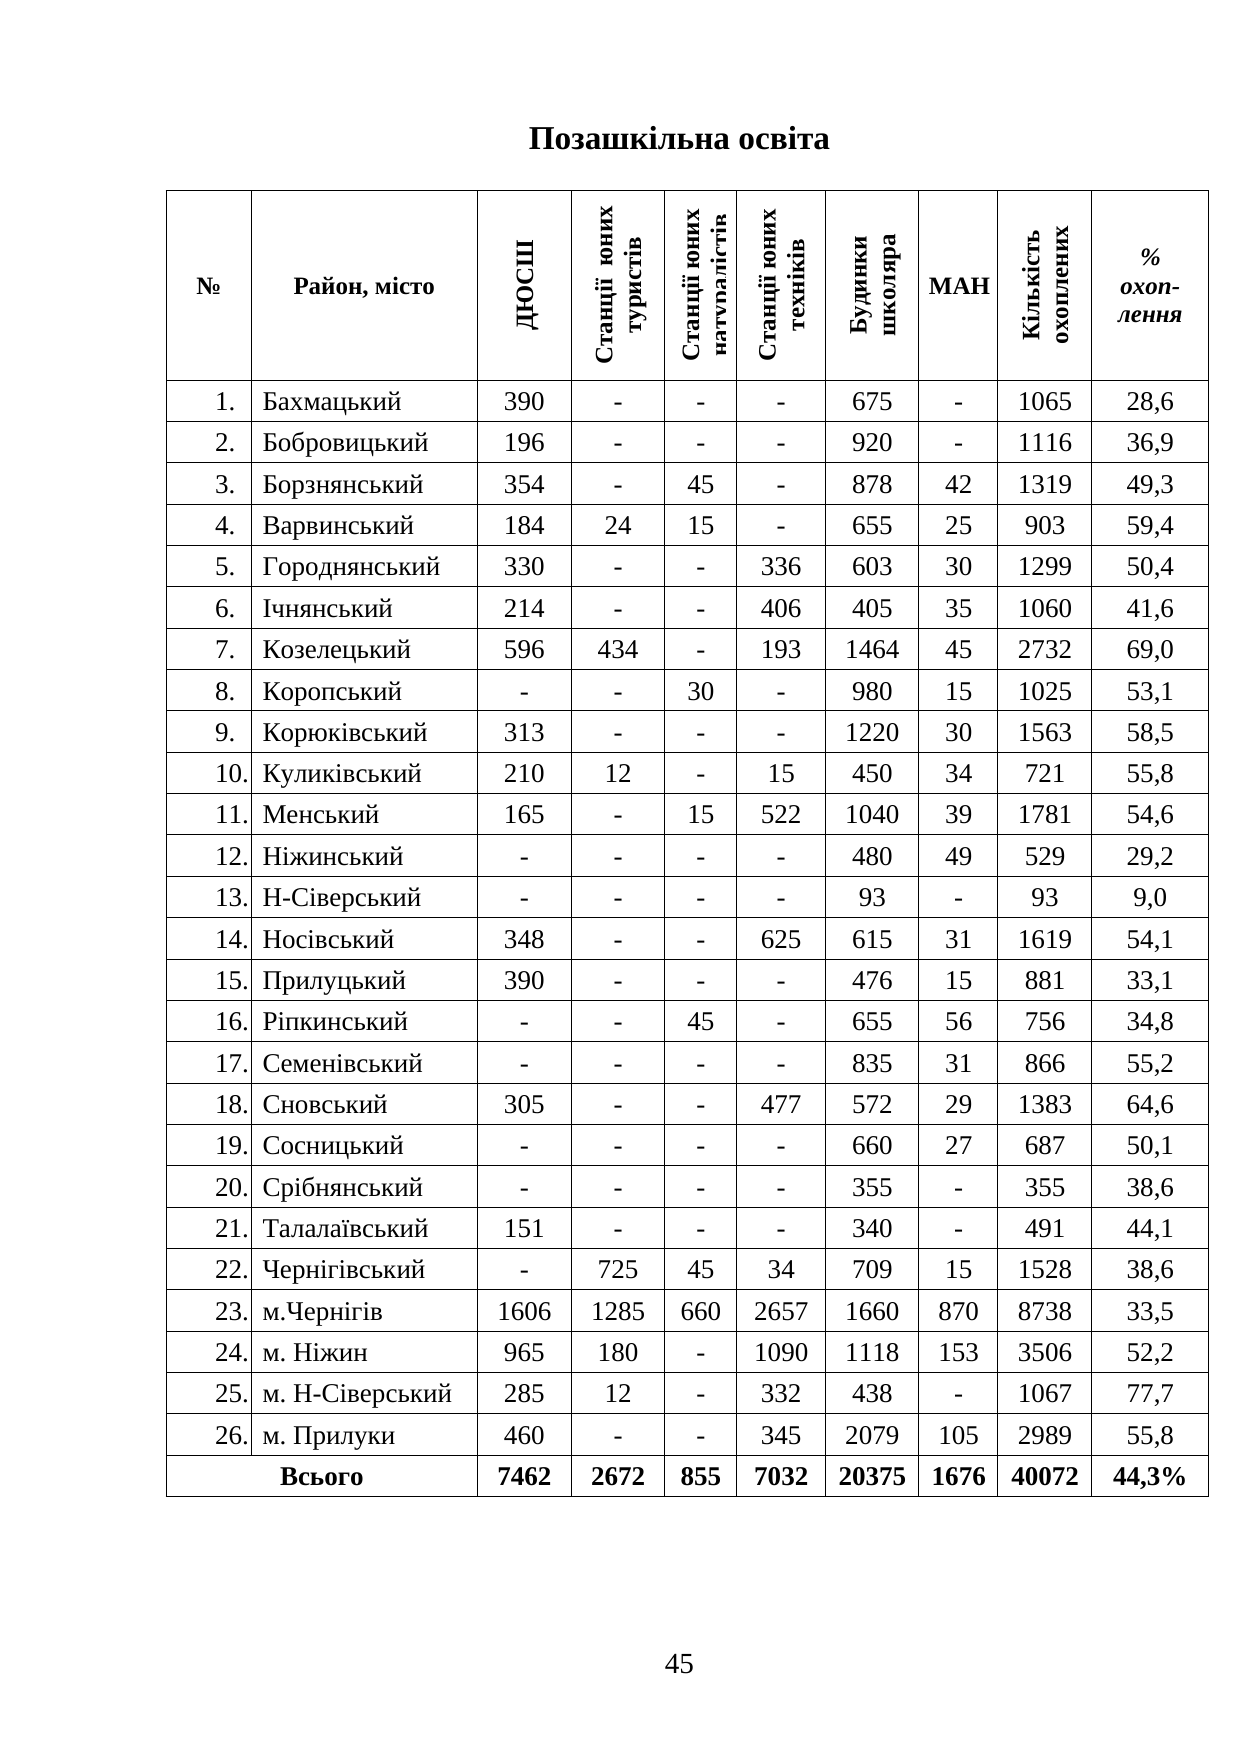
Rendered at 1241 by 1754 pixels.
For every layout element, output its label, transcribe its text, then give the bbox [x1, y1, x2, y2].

table_cell 42 [919, 463, 997, 503]
table_cell 920 [826, 422, 918, 462]
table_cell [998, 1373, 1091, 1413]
table_cell Бобровицький [252, 422, 477, 462]
table_cell 434 [572, 629, 664, 669]
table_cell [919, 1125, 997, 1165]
table_cell 756 [998, 1001, 1091, 1041]
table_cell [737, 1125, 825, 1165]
table_cell Городнянський [252, 546, 477, 586]
table_cell - [665, 918, 736, 958]
table_cell Варвинський [252, 505, 477, 545]
table_cell - [737, 960, 825, 1000]
table_cell 28,6 [1092, 381, 1208, 421]
table_cell [167, 1001, 251, 1041]
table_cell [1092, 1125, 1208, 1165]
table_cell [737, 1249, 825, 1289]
table_cell - [919, 422, 997, 462]
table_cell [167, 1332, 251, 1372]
table_cell 35 [919, 587, 997, 628]
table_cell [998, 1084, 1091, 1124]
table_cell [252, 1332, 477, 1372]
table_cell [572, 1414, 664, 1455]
table_cell 184 [478, 505, 571, 545]
table_cell Козелецький [252, 629, 477, 669]
table_cell Ріпкинський [252, 1001, 477, 1041]
text Позашкільна освіта [177, 118, 1181, 156]
table_cell - [572, 835, 664, 876]
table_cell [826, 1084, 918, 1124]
table_cell - [665, 711, 736, 752]
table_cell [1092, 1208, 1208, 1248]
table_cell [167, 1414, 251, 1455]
table_cell [167, 960, 251, 1000]
table_cell - [478, 1001, 571, 1041]
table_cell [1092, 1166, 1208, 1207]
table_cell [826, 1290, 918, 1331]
table_cell 196 [478, 422, 571, 462]
table_cell [167, 794, 251, 834]
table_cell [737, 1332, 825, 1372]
table_cell Ніжинський [252, 835, 477, 876]
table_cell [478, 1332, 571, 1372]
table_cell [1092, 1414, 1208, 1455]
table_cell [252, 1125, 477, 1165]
table_cell 45 [665, 463, 736, 503]
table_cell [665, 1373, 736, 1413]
table_cell 1060 [998, 587, 1091, 628]
table_cell [167, 422, 251, 462]
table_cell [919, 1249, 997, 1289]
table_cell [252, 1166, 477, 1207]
table_cell Корюківський [252, 711, 477, 752]
table_cell - [737, 422, 825, 462]
table_cell 55,8 [1092, 753, 1208, 793]
table_cell 33,1 [1092, 960, 1208, 1000]
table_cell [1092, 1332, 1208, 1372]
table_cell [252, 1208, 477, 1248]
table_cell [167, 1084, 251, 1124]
table_cell 39 [919, 794, 997, 834]
table_cell 34,8 [1092, 1001, 1208, 1041]
table_cell 69,0 [1092, 629, 1208, 669]
table_cell - [572, 1001, 664, 1041]
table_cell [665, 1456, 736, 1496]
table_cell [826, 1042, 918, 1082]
table_cell - [737, 877, 825, 917]
table_cell [167, 835, 251, 876]
table_cell 93 [826, 877, 918, 917]
table_cell 1040 [826, 794, 918, 834]
table_cell Семенівський [252, 1042, 477, 1082]
table_cell 390 [478, 960, 571, 1000]
table_cell 25 [919, 505, 997, 545]
table_cell - [665, 422, 736, 462]
table_cell - [919, 877, 997, 917]
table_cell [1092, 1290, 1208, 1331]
table_cell 30 [665, 670, 736, 710]
table_cell - [665, 381, 736, 421]
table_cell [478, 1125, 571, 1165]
table_cell 15 [919, 670, 997, 710]
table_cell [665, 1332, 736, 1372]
table_cell - [478, 877, 571, 917]
table_cell 9,0 [1092, 877, 1208, 917]
table_cell 390 [478, 381, 571, 421]
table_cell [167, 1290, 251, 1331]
table_cell 50,4 [1092, 546, 1208, 586]
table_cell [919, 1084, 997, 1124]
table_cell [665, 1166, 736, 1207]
table_cell - [737, 1001, 825, 1041]
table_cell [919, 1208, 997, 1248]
table_cell 54,1 [1092, 918, 1208, 958]
table_cell 1563 [998, 711, 1091, 752]
table_cell 980 [826, 670, 918, 710]
table_cell 56 [919, 1001, 997, 1041]
table_cell 1220 [826, 711, 918, 752]
table_cell 721 [998, 753, 1091, 793]
table_cell [167, 670, 251, 710]
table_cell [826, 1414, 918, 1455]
table_cell 210 [478, 753, 571, 793]
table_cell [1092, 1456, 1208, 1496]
table_cell - [572, 918, 664, 958]
table_cell 596 [478, 629, 571, 669]
table_cell 214 [478, 587, 571, 628]
table_cell [167, 753, 251, 793]
table_cell 655 [826, 505, 918, 545]
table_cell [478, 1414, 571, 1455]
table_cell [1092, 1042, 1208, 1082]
table_cell - [737, 381, 825, 421]
table_cell Носівський [252, 918, 477, 958]
table_cell 15 [665, 505, 736, 545]
table_cell - [737, 835, 825, 876]
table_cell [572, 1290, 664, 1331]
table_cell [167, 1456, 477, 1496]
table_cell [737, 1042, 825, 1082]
table_cell 675 [826, 381, 918, 421]
table_cell Коропський [252, 670, 477, 710]
table_header ДЮСШ [478, 191, 571, 379]
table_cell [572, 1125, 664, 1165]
table_cell - [572, 794, 664, 834]
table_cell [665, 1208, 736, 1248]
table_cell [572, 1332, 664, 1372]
table_cell Бахмацький [252, 381, 477, 421]
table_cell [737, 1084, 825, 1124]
table_cell - [737, 505, 825, 545]
table_header Будинки школяра [826, 191, 918, 379]
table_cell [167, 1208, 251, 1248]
table_cell - [665, 835, 736, 876]
table_header Район, місто [252, 191, 477, 379]
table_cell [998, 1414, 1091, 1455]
table_cell 625 [737, 918, 825, 958]
table_cell [167, 629, 251, 669]
table_cell [167, 463, 251, 503]
table_cell - [665, 587, 736, 628]
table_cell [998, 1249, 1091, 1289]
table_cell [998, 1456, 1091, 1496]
table_cell 1781 [998, 794, 1091, 834]
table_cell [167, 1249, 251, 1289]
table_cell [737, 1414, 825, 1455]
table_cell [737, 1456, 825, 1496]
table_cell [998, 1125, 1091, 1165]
table_header № [167, 191, 251, 379]
table_cell 165 [478, 794, 571, 834]
table_cell 405 [826, 587, 918, 628]
table_cell 1025 [998, 670, 1091, 710]
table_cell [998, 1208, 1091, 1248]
table_header МАН [919, 191, 997, 379]
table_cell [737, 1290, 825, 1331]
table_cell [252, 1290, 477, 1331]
table_cell Борзнянський [252, 463, 477, 503]
table_cell 1619 [998, 918, 1091, 958]
table_cell - [665, 546, 736, 586]
table_cell 348 [478, 918, 571, 958]
table_cell 655 [826, 1001, 918, 1041]
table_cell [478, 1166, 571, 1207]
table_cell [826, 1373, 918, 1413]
table_cell 15 [919, 960, 997, 1000]
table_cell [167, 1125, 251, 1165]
table_cell 336 [737, 546, 825, 586]
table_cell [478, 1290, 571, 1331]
table_cell - [572, 381, 664, 421]
table_cell 1116 [998, 422, 1091, 462]
table_header Станції юних натуралістів [665, 191, 736, 379]
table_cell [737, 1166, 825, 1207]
table_cell Прилуцький [252, 960, 477, 1000]
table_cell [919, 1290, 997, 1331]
table_header Станції юних техніків [737, 191, 825, 379]
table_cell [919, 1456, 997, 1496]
table_cell 53,1 [1092, 670, 1208, 710]
table_cell 476 [826, 960, 918, 1000]
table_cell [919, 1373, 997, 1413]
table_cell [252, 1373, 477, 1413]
table_cell - [572, 463, 664, 503]
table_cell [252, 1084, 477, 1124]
table_cell 529 [998, 835, 1091, 876]
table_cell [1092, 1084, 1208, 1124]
table_cell 41,6 [1092, 587, 1208, 628]
table_cell - [665, 629, 736, 669]
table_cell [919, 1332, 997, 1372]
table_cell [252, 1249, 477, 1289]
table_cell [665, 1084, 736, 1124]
table_cell 480 [826, 835, 918, 876]
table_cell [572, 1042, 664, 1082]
table_cell - [572, 546, 664, 586]
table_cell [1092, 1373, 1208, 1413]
table_cell - [665, 960, 736, 1000]
table_cell - [478, 835, 571, 876]
table_cell - [572, 422, 664, 462]
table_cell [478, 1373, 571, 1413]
table_cell 45 [919, 629, 997, 669]
table_cell [167, 877, 251, 917]
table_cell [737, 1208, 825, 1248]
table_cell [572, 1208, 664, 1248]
table_cell - [572, 877, 664, 917]
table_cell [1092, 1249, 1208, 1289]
table_header Станції юних туристів [572, 191, 664, 379]
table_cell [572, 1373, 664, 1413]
table_cell 58,5 [1092, 711, 1208, 752]
table_cell 30 [919, 711, 997, 752]
table_cell 49 [919, 835, 997, 876]
table_cell - [737, 711, 825, 752]
table_cell 313 [478, 711, 571, 752]
table_cell 45 [665, 1001, 736, 1041]
table_cell Н-Сіверський [252, 877, 477, 917]
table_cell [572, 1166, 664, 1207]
table_header Кількість охоплених [998, 191, 1091, 379]
table_cell Куликівський [252, 753, 477, 793]
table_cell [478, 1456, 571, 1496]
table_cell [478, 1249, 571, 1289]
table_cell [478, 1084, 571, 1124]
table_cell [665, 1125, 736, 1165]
table_cell Ічнянський [252, 587, 477, 628]
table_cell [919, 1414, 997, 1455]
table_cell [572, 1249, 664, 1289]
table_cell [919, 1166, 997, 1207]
table_cell 603 [826, 546, 918, 586]
table_cell [167, 1042, 251, 1082]
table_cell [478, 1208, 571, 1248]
table_cell 1464 [826, 629, 918, 669]
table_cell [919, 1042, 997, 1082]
table_cell - [478, 1042, 571, 1082]
table_cell - [572, 670, 664, 710]
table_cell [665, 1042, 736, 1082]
table_cell 903 [998, 505, 1091, 545]
table_cell 1065 [998, 381, 1091, 421]
table_cell 24 [572, 505, 664, 545]
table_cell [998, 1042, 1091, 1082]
table_cell 522 [737, 794, 825, 834]
table_header % охоп-лення [1092, 191, 1208, 379]
table_cell 12 [572, 753, 664, 793]
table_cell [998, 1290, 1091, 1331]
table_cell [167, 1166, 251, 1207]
table_cell 615 [826, 918, 918, 958]
table_cell 193 [737, 629, 825, 669]
table_cell 34 [919, 753, 997, 793]
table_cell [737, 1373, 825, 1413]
table_cell Менський [252, 794, 477, 834]
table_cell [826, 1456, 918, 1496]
table_cell 93 [998, 877, 1091, 917]
table_cell 450 [826, 753, 918, 793]
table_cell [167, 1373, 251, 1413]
table_cell [167, 546, 251, 586]
table_cell - [737, 670, 825, 710]
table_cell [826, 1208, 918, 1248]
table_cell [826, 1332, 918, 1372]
table_cell 1319 [998, 463, 1091, 503]
table_cell [167, 381, 251, 421]
table_cell - [919, 381, 997, 421]
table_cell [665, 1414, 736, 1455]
table_cell - [665, 877, 736, 917]
table_cell [167, 587, 251, 628]
table_cell 15 [665, 794, 736, 834]
table_cell - [572, 587, 664, 628]
table_cell 29,2 [1092, 835, 1208, 876]
table_cell 2732 [998, 629, 1091, 669]
table_cell - [737, 463, 825, 503]
table_cell - [572, 711, 664, 752]
table_cell - [665, 753, 736, 793]
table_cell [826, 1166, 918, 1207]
table_cell 881 [998, 960, 1091, 1000]
table_cell 330 [478, 546, 571, 586]
table_cell 354 [478, 463, 571, 503]
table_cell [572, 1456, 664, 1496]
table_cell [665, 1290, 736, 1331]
table_cell 54,6 [1092, 794, 1208, 834]
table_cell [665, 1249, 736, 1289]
table_cell 15 [737, 753, 825, 793]
table_cell 1299 [998, 546, 1091, 586]
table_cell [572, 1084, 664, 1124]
table_cell 31 [919, 918, 997, 958]
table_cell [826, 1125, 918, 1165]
table_cell [167, 505, 251, 545]
table_cell 878 [826, 463, 918, 503]
table_cell 36,9 [1092, 422, 1208, 462]
table_cell - [572, 960, 664, 1000]
table_cell - [478, 670, 571, 710]
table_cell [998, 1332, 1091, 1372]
table_cell [167, 711, 251, 752]
table_cell 406 [737, 587, 825, 628]
table_cell 59,4 [1092, 505, 1208, 545]
table_cell 30 [919, 546, 997, 586]
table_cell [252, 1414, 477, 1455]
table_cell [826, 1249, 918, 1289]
table_cell [167, 918, 251, 958]
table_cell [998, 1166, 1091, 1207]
table_cell 49,3 [1092, 463, 1208, 503]
